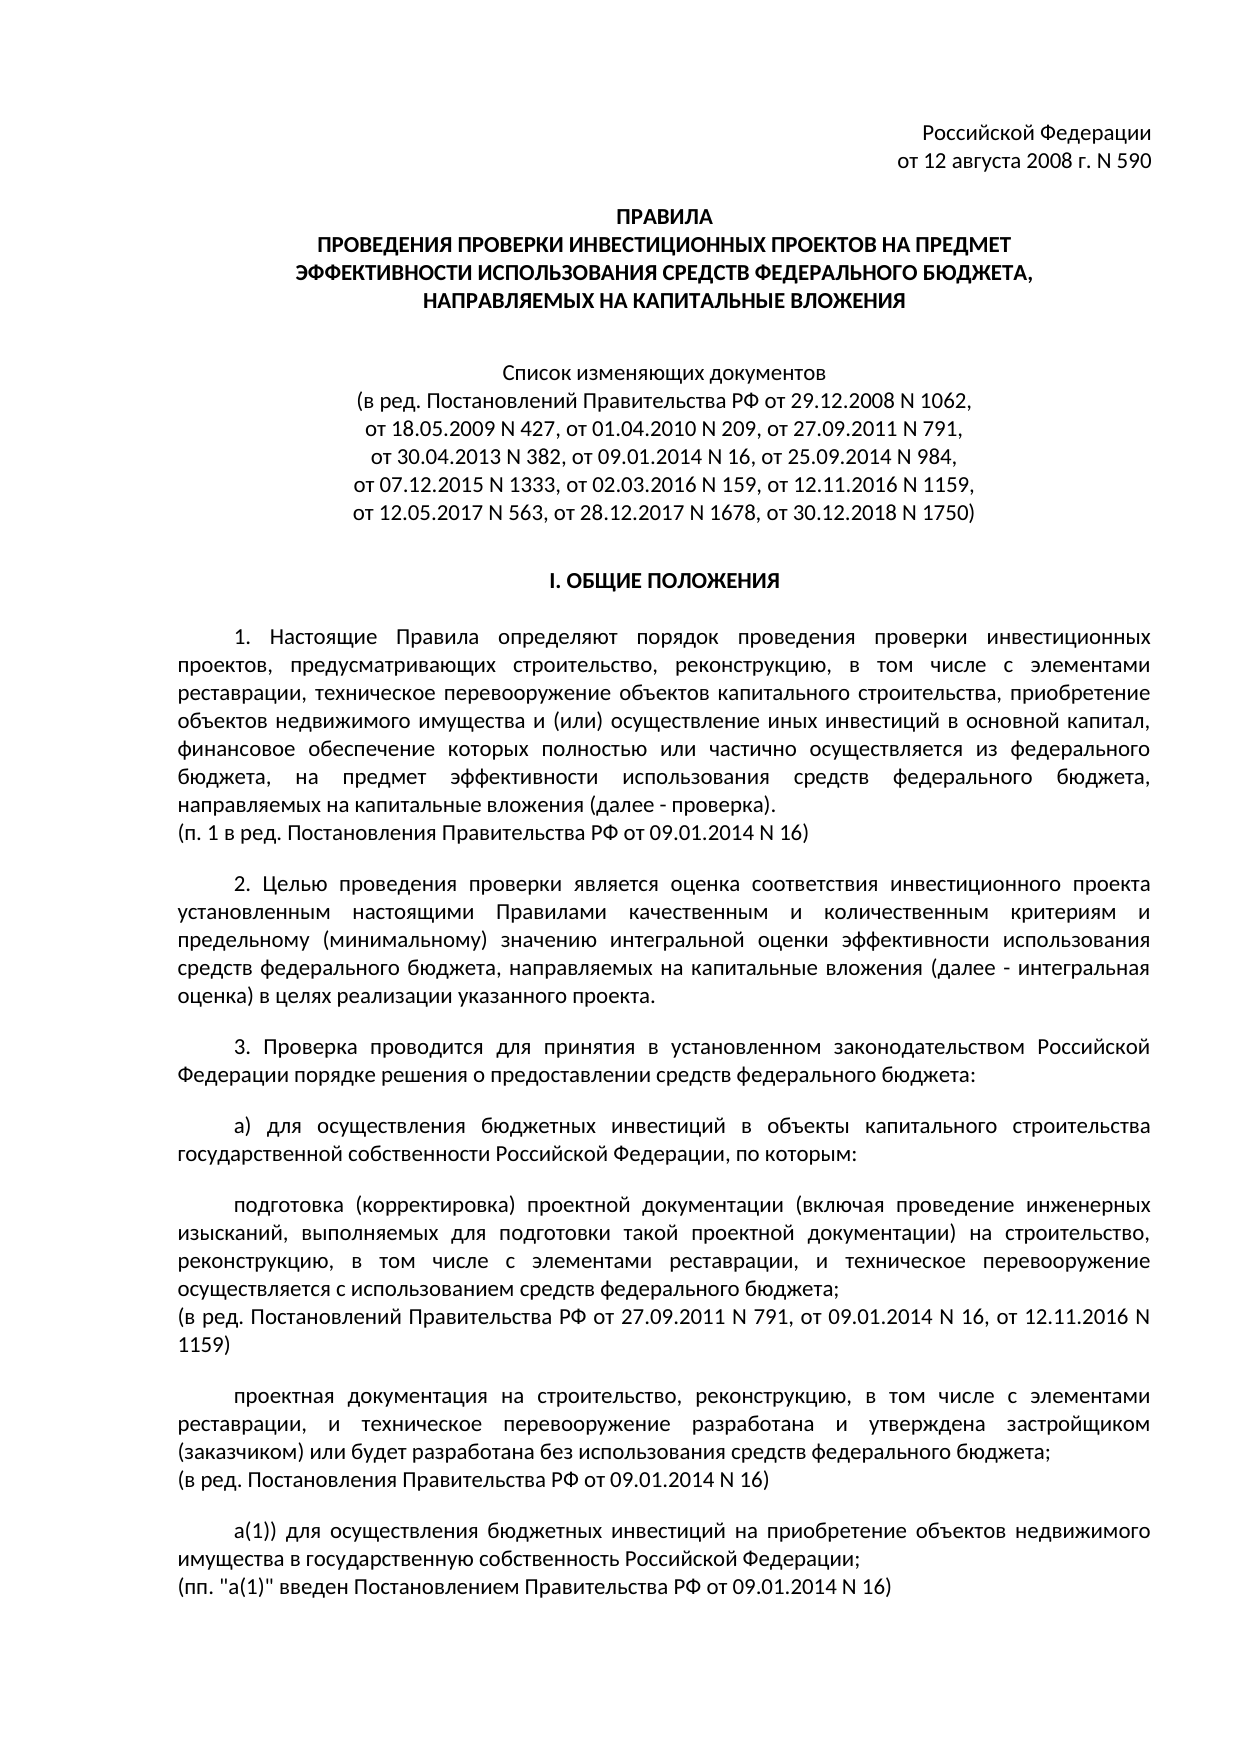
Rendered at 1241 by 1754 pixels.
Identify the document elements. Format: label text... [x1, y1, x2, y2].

text 2. Целью проведения проверки является оценка соответствия инвестиционного проекта установленным настоящими Правилами качественным и количественным критериям и предельному (минимальному) значению интегральной оценки эффективности использования средств федерального бюджета, направляемых на капитальные вложения (далее - интегральная оценка) в целях реализации указанного проекта. [177, 869, 1152, 1009]
text проектная документация на строительство, реконструкцию, в том числе с элементами реставрации, и техническое перевооружение разработана и утверждена застройщиком (заказчиком) или будет разработана без использования средств федерального бюджета; [177, 1381, 1152, 1465]
text Российской Федерации [177, 118, 1152, 146]
title ПРАВИЛА [177, 202, 1152, 230]
text (в ред. Постановления Правительства РФ от 09.01.2014 N 16) [177, 1465, 1152, 1493]
text 3. Проверка проводится для принятия в установленном законодательством Российской Федерации порядке решения о предоставлении средств федерального бюджета: [177, 1032, 1152, 1088]
text от 12 августа 2008 г. N 590 [177, 146, 1152, 174]
text а) для осуществления бюджетных инвестиций в объекты капитального строительства государственной собственности Российской Федерации, по которым: [177, 1111, 1152, 1167]
text (п. 1 в ред. Постановления Правительства РФ от 09.01.2014 N 16) [177, 818, 1152, 846]
title ПРОВЕДЕНИЯ ПРОВЕРКИ ИНВЕСТИЦИОННЫХ ПРОЕКТОВ НА ПРЕДМЕТ [177, 230, 1152, 258]
title ЭФФЕКТИВНОСТИ ИСПОЛЬЗОВАНИЯ СРЕДСТВ ФЕДЕРАЛЬНОГО БЮДЖЕТА, [177, 258, 1152, 286]
text (пп. "а(1)" введен Постановлением Правительства РФ от 09.01.2014 N 16) [177, 1572, 1152, 1600]
text (в ред. Постановлений Правительства РФ от 27.09.2011 N 791, от 09.01.2014 N 16, от 12.11.2016 N 1159) [177, 1302, 1152, 1358]
text а(1)) для осуществления бюджетных инвестиций на приобретение объектов недвижимого имущества в государственную собственность Российской Федерации; [177, 1516, 1152, 1572]
table_header Список изменяющих документов (в ред. Постановлений Правительства РФ от 29.12.2008 N 1062, от 18.05.2009 N 427, от 01.04.2010 N 209, от 27.09.2011 N 791, от 30.04.2013 N 382, от 09.01.2014 N 16, от 25.09.2014 N 984, от 07.12.2015 N 1333, от 02.03.2016 N 159, от 12.11.2016 N 1159, от 12.05.2017 N 563, от 28.12.2017 N 1678, от 30.12.2018 N 1750) [177, 347, 1152, 538]
text 1. Настоящие Правила определяют порядок проведения проверки инвестиционных проектов, предусматривающих строительство, реконструкцию, в том числе с элементами реставрации, техническое перевооружение объектов капитального строительства, приобретение объектов недвижимого имущества и (или) осуществление иных инвестиций в основной капитал, финансовое обеспечение которых полностью или частично осуществляется из федерального бюджета, на предмет эффективности использования средств федерального бюджета, направляемых на капитальные вложения (далее - проверка). [177, 622, 1152, 818]
title НАПРАВЛЯЕМЫХ НА КАПИТАЛЬНЫЕ ВЛОЖЕНИЯ [177, 286, 1152, 314]
text подготовка (корректировка) проектной документации (включая проведение инженерных изысканий, выполняемых для подготовки такой проектной документации) на строительство, реконструкцию, в том числе с элементами реставрации, и техническое перевооружение осуществляется с использованием средств федерального бюджета; [177, 1190, 1152, 1302]
title I. ОБЩИЕ ПОЛОЖЕНИЯ [177, 566, 1152, 594]
